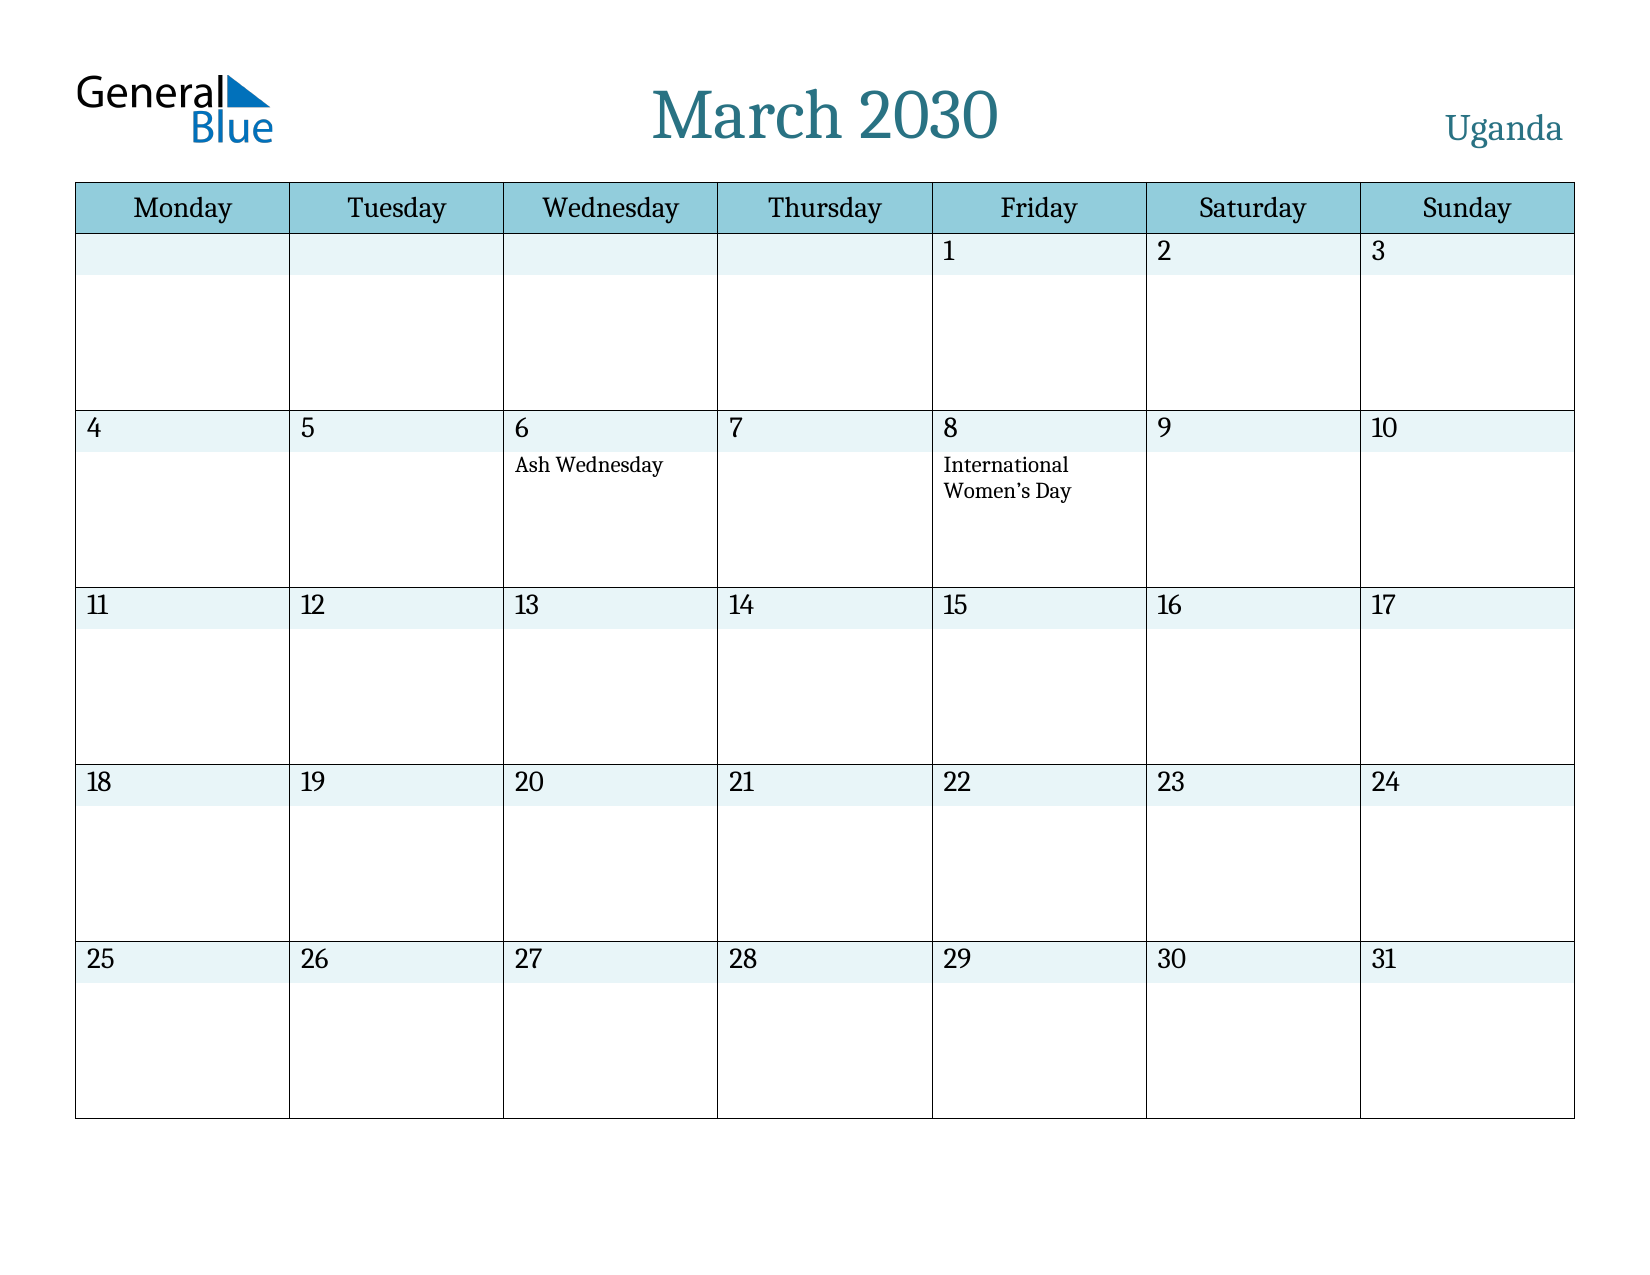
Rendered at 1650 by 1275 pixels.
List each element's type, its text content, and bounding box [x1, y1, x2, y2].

table_cell [290, 983, 503, 1118]
table_cell [933, 275, 1146, 410]
table_cell 16 [1147, 588, 1360, 629]
table_cell Thursday [718, 183, 932, 233]
table_header [76, 75, 503, 182]
table_cell 4 [76, 411, 289, 452]
table_cell Wednesday [504, 183, 717, 233]
table_cell [290, 452, 503, 587]
table_cell [76, 806, 289, 941]
table_cell Saturday [1147, 183, 1360, 233]
table_cell [718, 983, 932, 1118]
table_cell 8 [933, 411, 1146, 452]
table_cell 10 [1361, 411, 1574, 452]
table_cell [504, 629, 717, 764]
table_cell 28 [718, 942, 932, 983]
table_cell 18 [76, 765, 289, 806]
table_cell 9 [1147, 411, 1360, 452]
table_cell 1 [933, 234, 1146, 275]
table_cell [504, 234, 717, 275]
table_cell [933, 806, 1146, 941]
table_cell [1361, 275, 1574, 410]
table_cell [290, 234, 503, 275]
table_cell [76, 983, 289, 1118]
table_cell [76, 452, 289, 587]
table_cell Monday [76, 183, 289, 233]
table_cell [290, 275, 503, 410]
table_cell [718, 275, 932, 410]
picture [77, 75, 273, 143]
table_cell [933, 629, 1146, 764]
table_cell 22 [933, 765, 1146, 806]
table_cell [1361, 629, 1574, 764]
table_cell [1147, 452, 1360, 587]
table_cell 3 [1361, 234, 1574, 275]
table_cell [933, 983, 1146, 1118]
table_cell [290, 806, 503, 941]
table_cell 19 [290, 765, 503, 806]
table_cell [1361, 983, 1574, 1118]
table_header Uganda [1146, 75, 1574, 182]
table_cell 21 [718, 765, 932, 806]
table_cell 12 [290, 588, 503, 629]
table_cell 24 [1361, 765, 1574, 806]
table_cell [718, 806, 932, 941]
table_cell 5 [290, 411, 503, 452]
table_cell 26 [290, 942, 503, 983]
table_cell [1361, 806, 1574, 941]
table_cell 20 [504, 765, 717, 806]
table_cell Tuesday [290, 183, 503, 233]
table_cell 27 [504, 942, 717, 983]
table_cell 2 [1147, 234, 1360, 275]
table_cell 30 [1147, 942, 1360, 983]
table_cell [76, 629, 289, 764]
table_cell 14 [718, 588, 932, 629]
table_cell 13 [504, 588, 717, 629]
table_cell [290, 629, 503, 764]
table_cell [1147, 629, 1360, 764]
table_cell [1361, 452, 1574, 587]
table_cell 25 [76, 942, 289, 983]
table_cell [504, 275, 717, 410]
table_header March 2030 [504, 75, 1146, 182]
table_cell Ash Wednesday [504, 452, 717, 587]
table_cell 29 [933, 942, 1146, 983]
table_cell [1147, 275, 1360, 410]
table_cell Sunday [1361, 183, 1574, 233]
table_cell Friday [933, 183, 1146, 233]
table_cell [1147, 806, 1360, 941]
table_cell [504, 983, 717, 1118]
table_cell [1147, 983, 1360, 1118]
table_cell International Women’s Day [933, 452, 1146, 587]
table_cell [504, 806, 717, 941]
table_cell 11 [76, 588, 289, 629]
table_cell 31 [1361, 942, 1574, 983]
table_cell [76, 275, 289, 410]
table_cell 15 [933, 588, 1146, 629]
table_cell 7 [718, 411, 932, 452]
table_cell [718, 629, 932, 764]
table_cell [76, 234, 289, 275]
table_cell 23 [1147, 765, 1360, 806]
table_cell [718, 234, 932, 275]
table_cell 17 [1361, 588, 1574, 629]
table_cell 6 [504, 411, 717, 452]
table_cell [718, 452, 932, 587]
